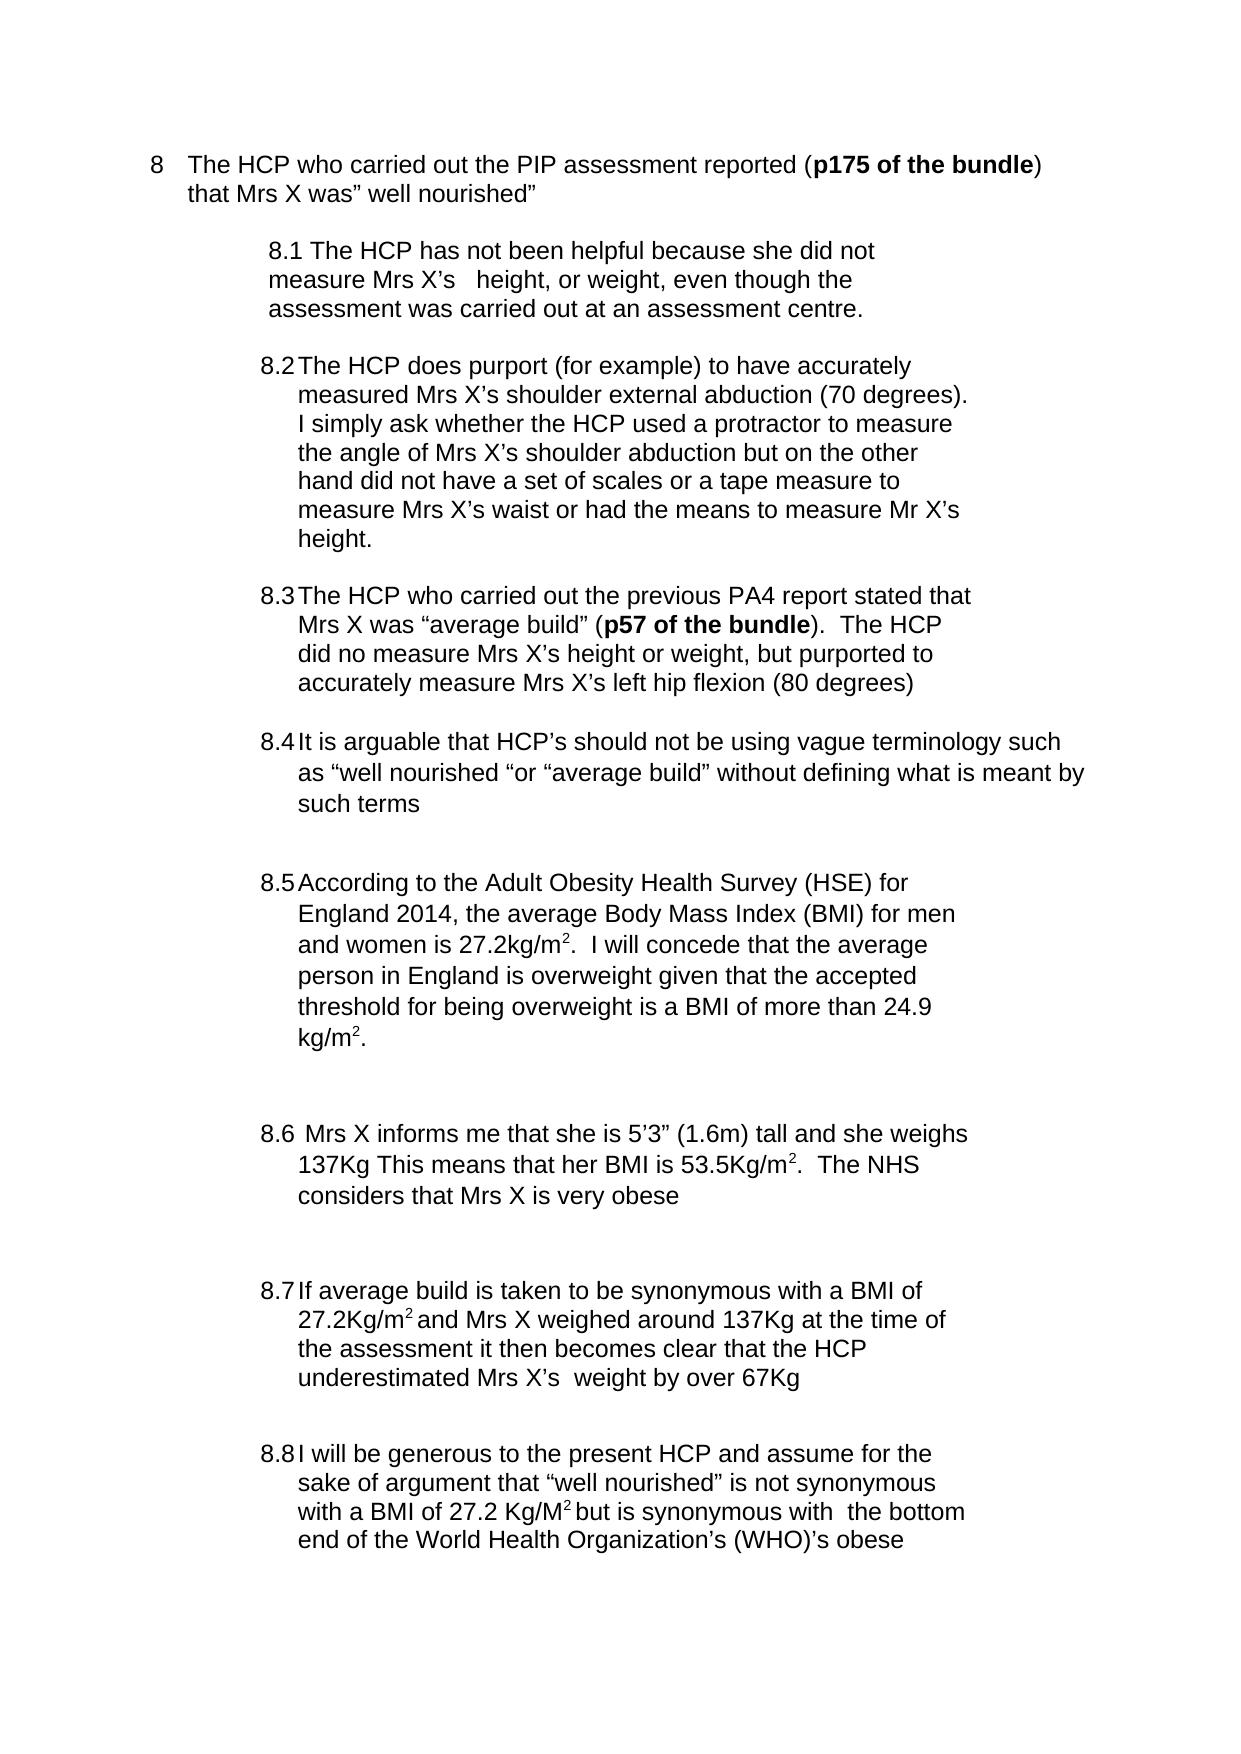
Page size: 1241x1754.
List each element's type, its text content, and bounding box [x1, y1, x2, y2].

list The HCP does purport (for example) to have accurately measured Mrs X’s shoulder external abduction (70 degrees). I simply ask whether the HCP used a protractor to measure the angle of Mrs X’s shoulder abduction but on the other hand did not have a set of scales or a tape measure to measure Mrs X’s waist or had the means to measure Mr X’s height. [260, 351, 973, 552]
list The HCP who carried out the previous PA4 report stated that Mrs X was “average build” (p57 of the bundle). The HCP did no measure Mrs X’s height or weight, but purported to accurately measure Mrs X’s left hip flexion (80 degrees) [260, 581, 973, 696]
text 8.1 The HCP has not been helpful because she did not measure Mrs X’s height, or weight, even though the assessment was carried out at an assessment centre. [268, 236, 973, 322]
list According to the Adult Obesity Health Survey (HSE) for England 2014, the average Body Mass Index (BMI) for men and women is 27.2kg/m2. I will concede that the average person in England is overweight given that the accepted threshold for being overweight is a BMI of more than 24.9 kg/m2. [260, 868, 973, 1052]
list If average build is taken to be synonymous with a BMI of 27.2Kg/m2 and Mrs X weighed around 137Kg at the time of the assessment it then becomes clear that the HCP underestimated Mrs X’s weight by over 67Kg [260, 1276, 973, 1391]
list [260, 1439, 973, 1554]
list The HCP who carried out the PIP assessment reported (p175 of the bundle) that Mrs X was” well nourished” [150, 150, 1077, 207]
list Mrs X informs me that she is 5’3” (1.6m) tall and she weighs 137Kg This means that her BMI is 53.5Kg/m2. The NHS considers that Mrs X is very obese [260, 1119, 973, 1209]
list It is arguable that HCP’s should not be using vague terminology such as “well nourished “or “average build” without defining what is meant by such terms [260, 727, 1090, 818]
